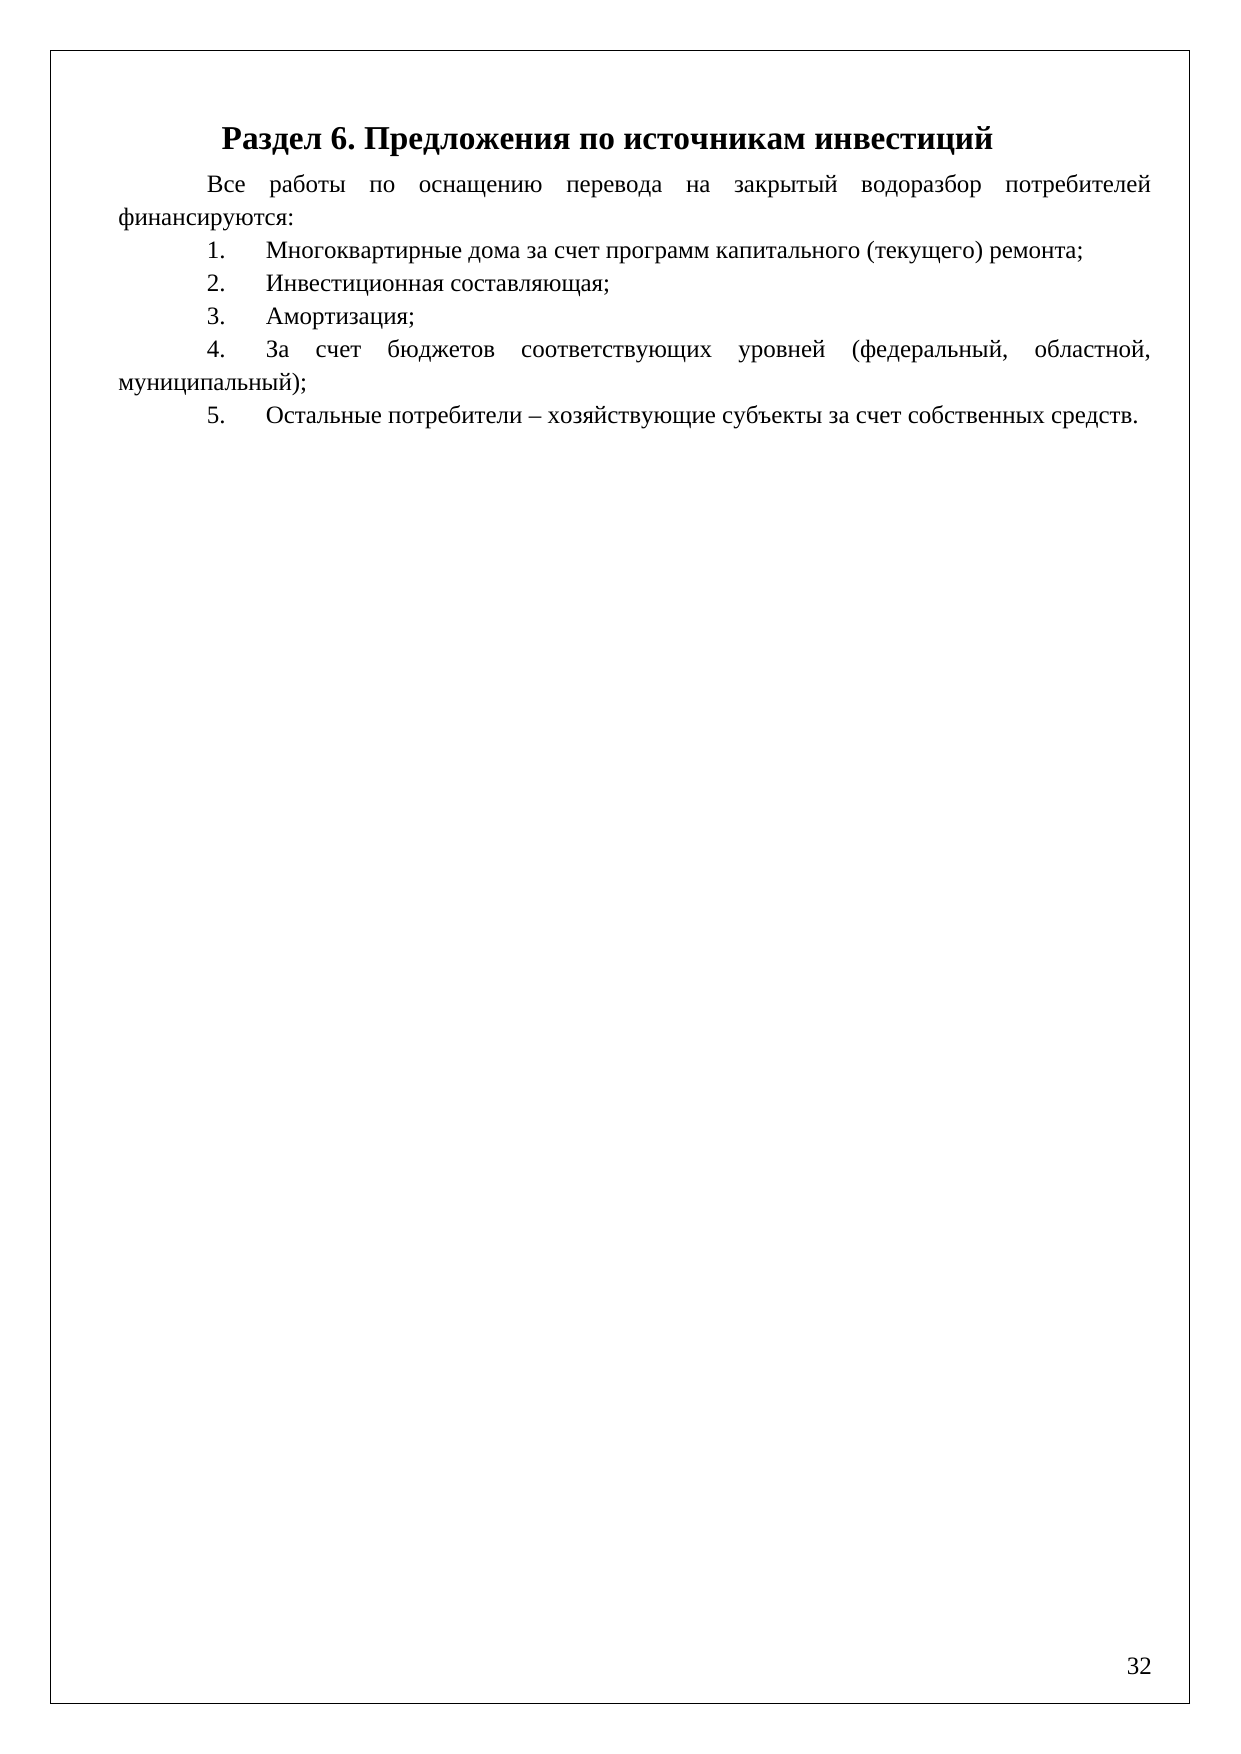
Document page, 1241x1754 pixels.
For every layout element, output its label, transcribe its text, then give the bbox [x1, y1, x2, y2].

list Многоквартирные дома за счет программ капитального (текущего) ремонта; [118, 235, 1152, 264]
list Остальные потребители – хозяйствующие субъекты за счет собственных средств. [118, 400, 1152, 429]
list Амортизация; [118, 301, 1152, 330]
text Все работы по оснащению перевода на закрытый водоразбор потребителей финансируются: [118, 169, 1152, 231]
list За счет бюджетов соответствующих уровней (федеральный, областной, муниципальный); [118, 334, 1152, 396]
list Инвестиционная составляющая; [118, 268, 1152, 297]
subtitle Раздел 6. Предложения по источникам инвестиций [118, 118, 1152, 156]
